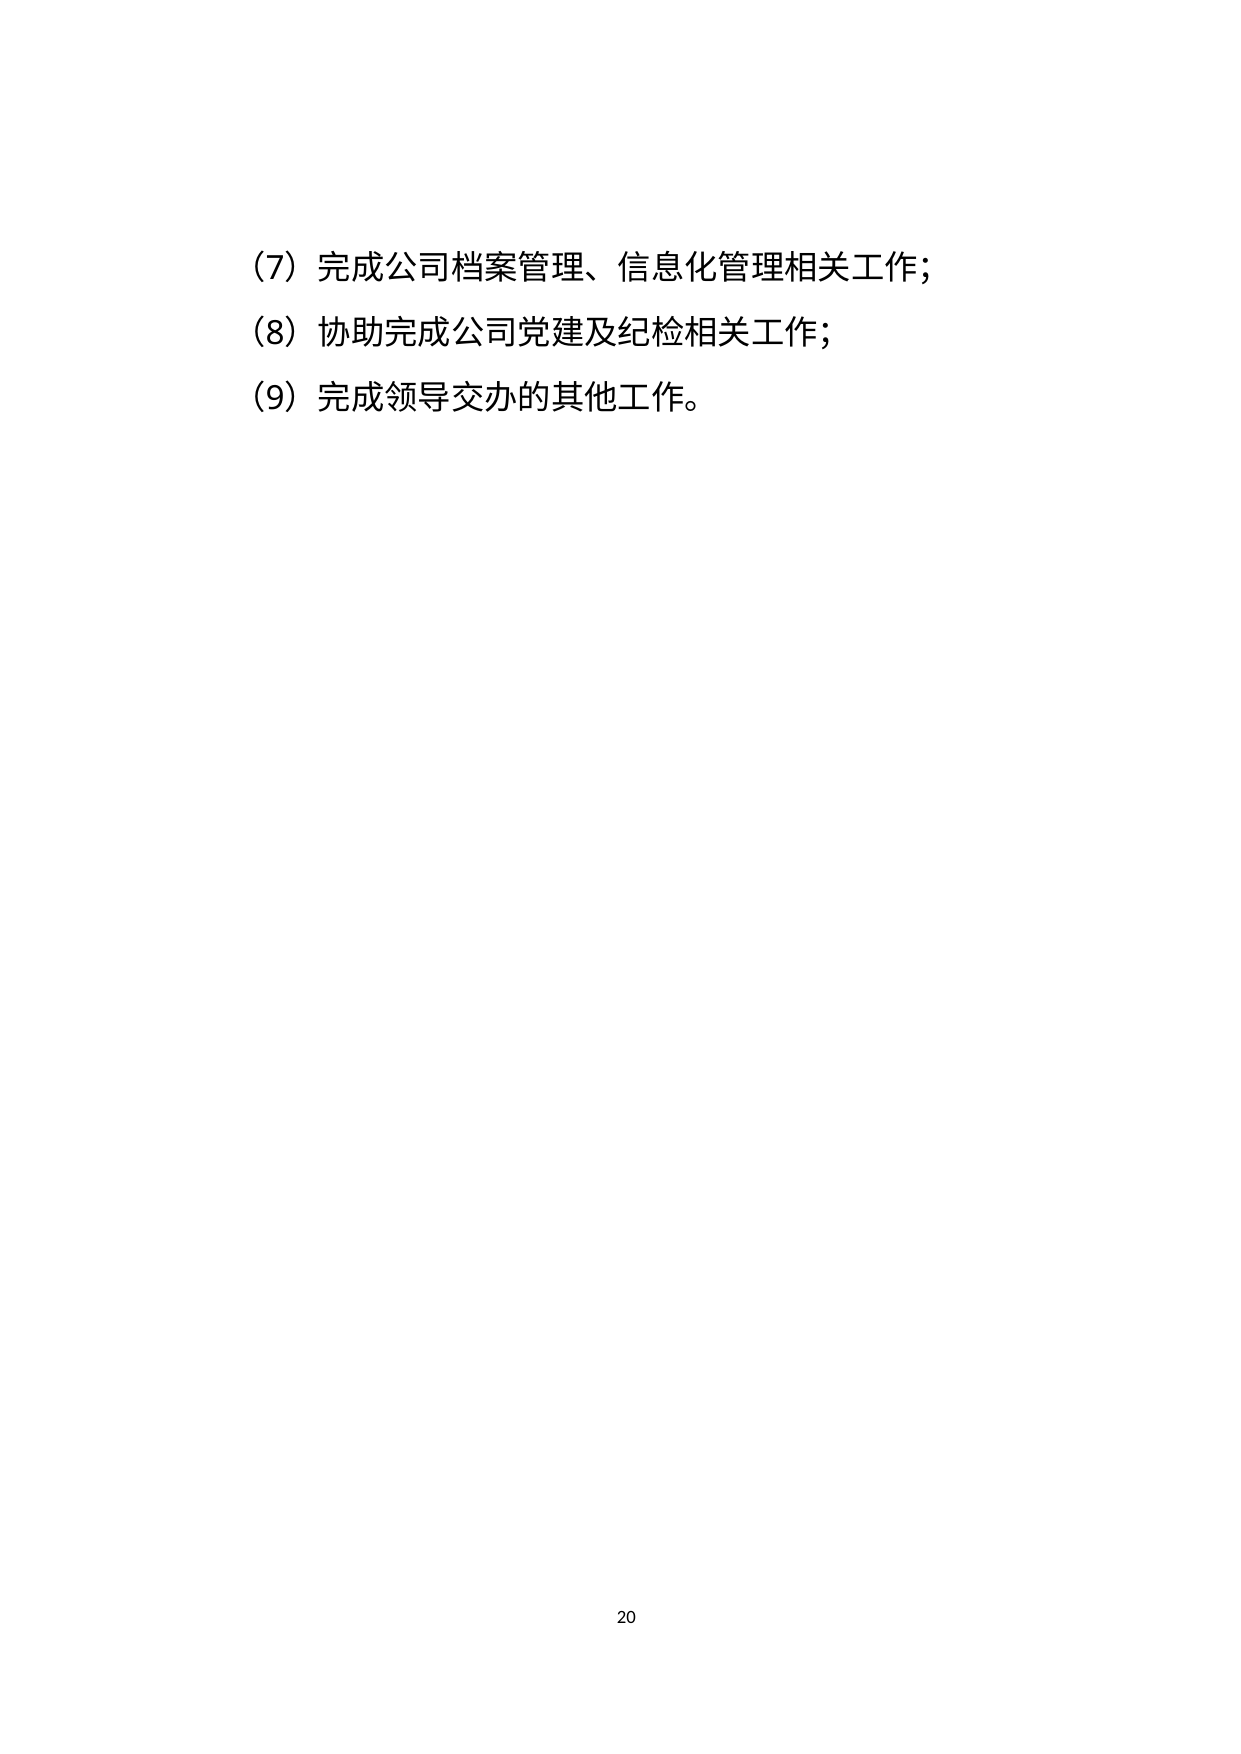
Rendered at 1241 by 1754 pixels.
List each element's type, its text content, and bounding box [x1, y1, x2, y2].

text （8）协助完成公司党建及纪检相关工作； [165, 298, 1087, 363]
text （7）完成公司档案管理、信息化管理相关工作； [165, 233, 1087, 298]
text （9）完成领导交办的其他工作。 [165, 363, 1087, 428]
